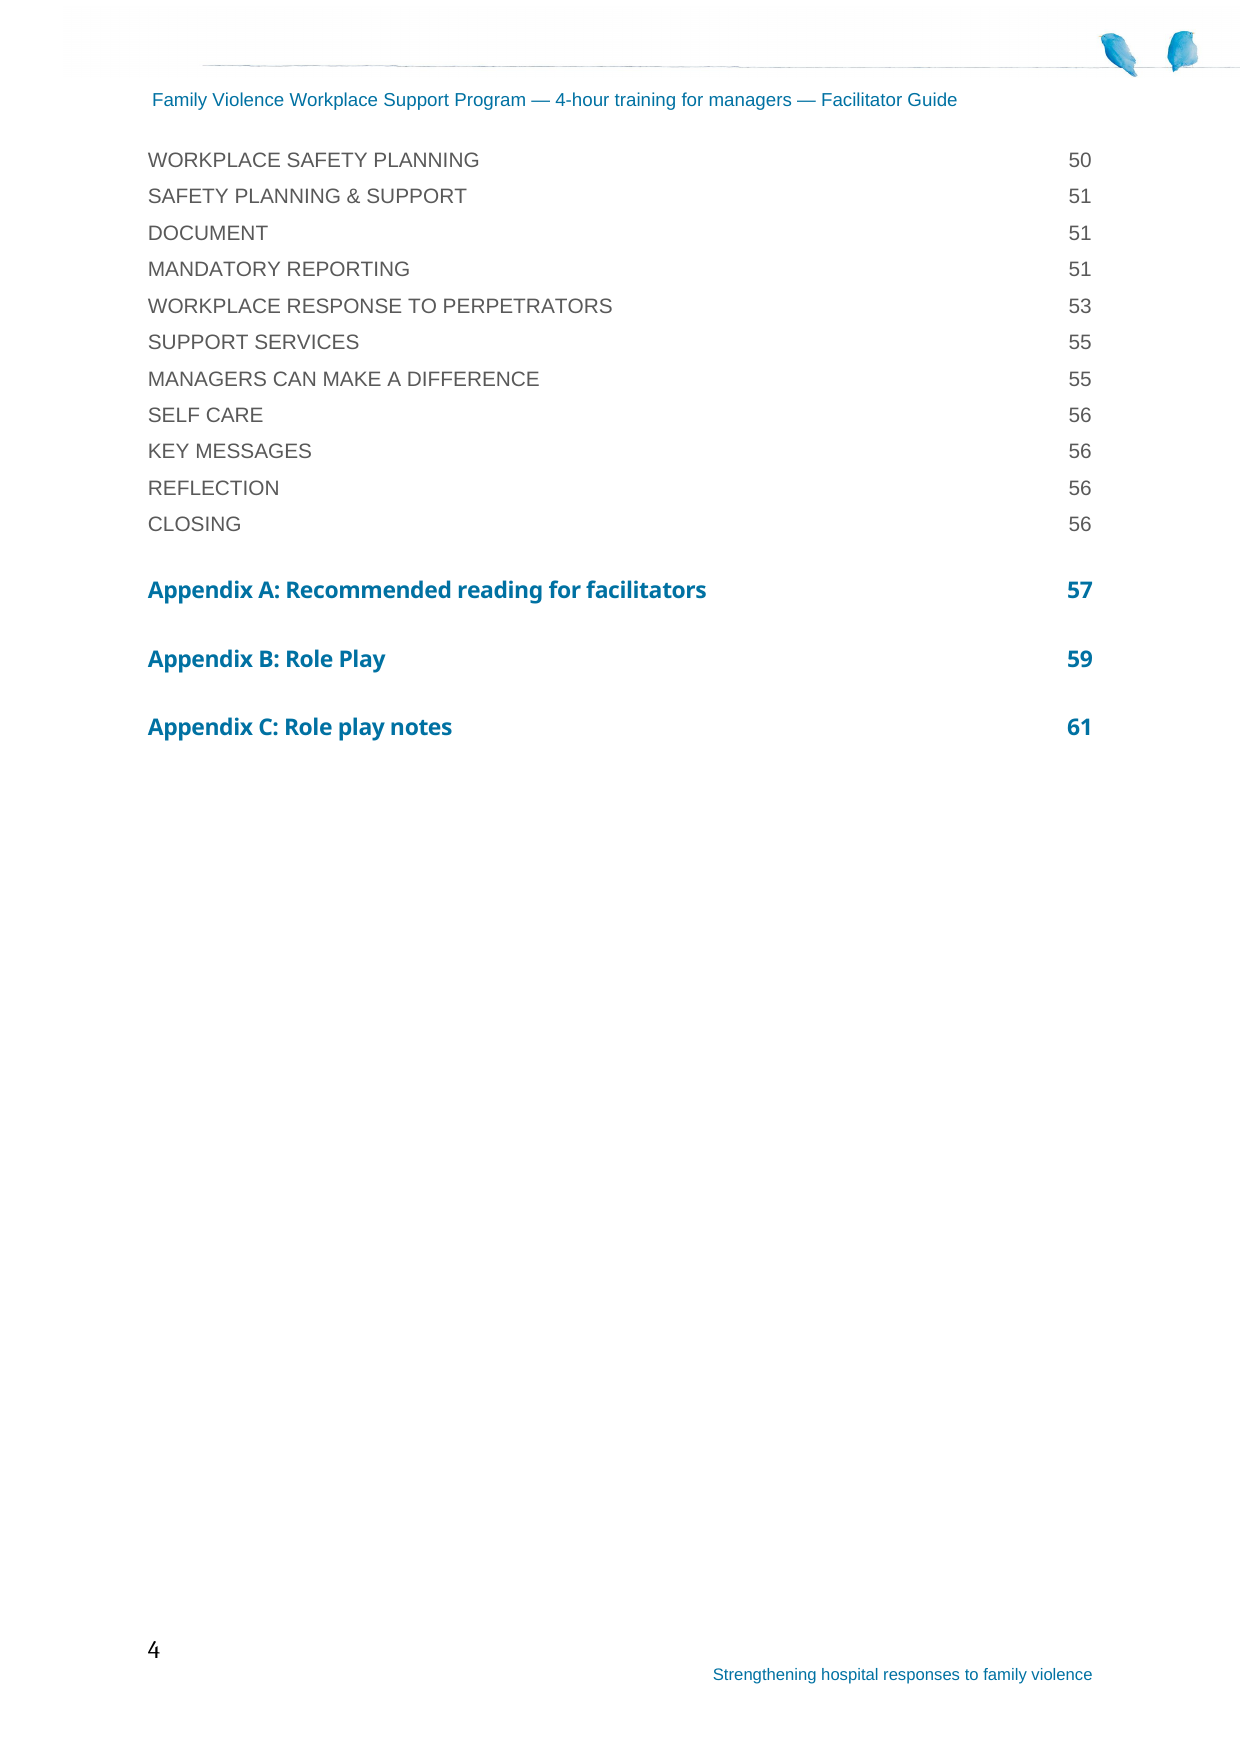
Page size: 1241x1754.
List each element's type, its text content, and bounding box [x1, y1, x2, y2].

text SAFETY PLANNING & SUPPORT 51 [148, 184, 1092, 208]
picture [786, 1671, 792, 1680]
text WORKPLACE RESPONSE TO PERPETRATORS 53 [148, 293, 1092, 317]
text SUPPORT SERVICES 55 [148, 330, 1092, 354]
text CLOSING 56 [148, 512, 1092, 536]
text REFLECTION 56 [148, 476, 1092, 500]
text DOCUMENT 51 [148, 221, 1092, 244]
text Appendix A: Recommended reading for facilitators 57 [148, 574, 1092, 605]
text WORKPLACE SAFETY PLANNING 50 [148, 148, 1092, 172]
text SELF CARE 56 [148, 403, 1092, 427]
text Appendix B: Role Play 59 [148, 642, 1092, 674]
text Appendix C: Role play notes 61 [148, 711, 1092, 742]
text KEY MESSAGES 56 [148, 439, 1092, 463]
picture [799, 1671, 805, 1680]
text MANDATORY REPORTING 51 [148, 257, 1092, 281]
text MANAGERS CAN MAKE A DIFFERENCE 55 [148, 366, 1092, 390]
picture [822, 1668, 828, 1680]
picture [62, 6, 1240, 78]
